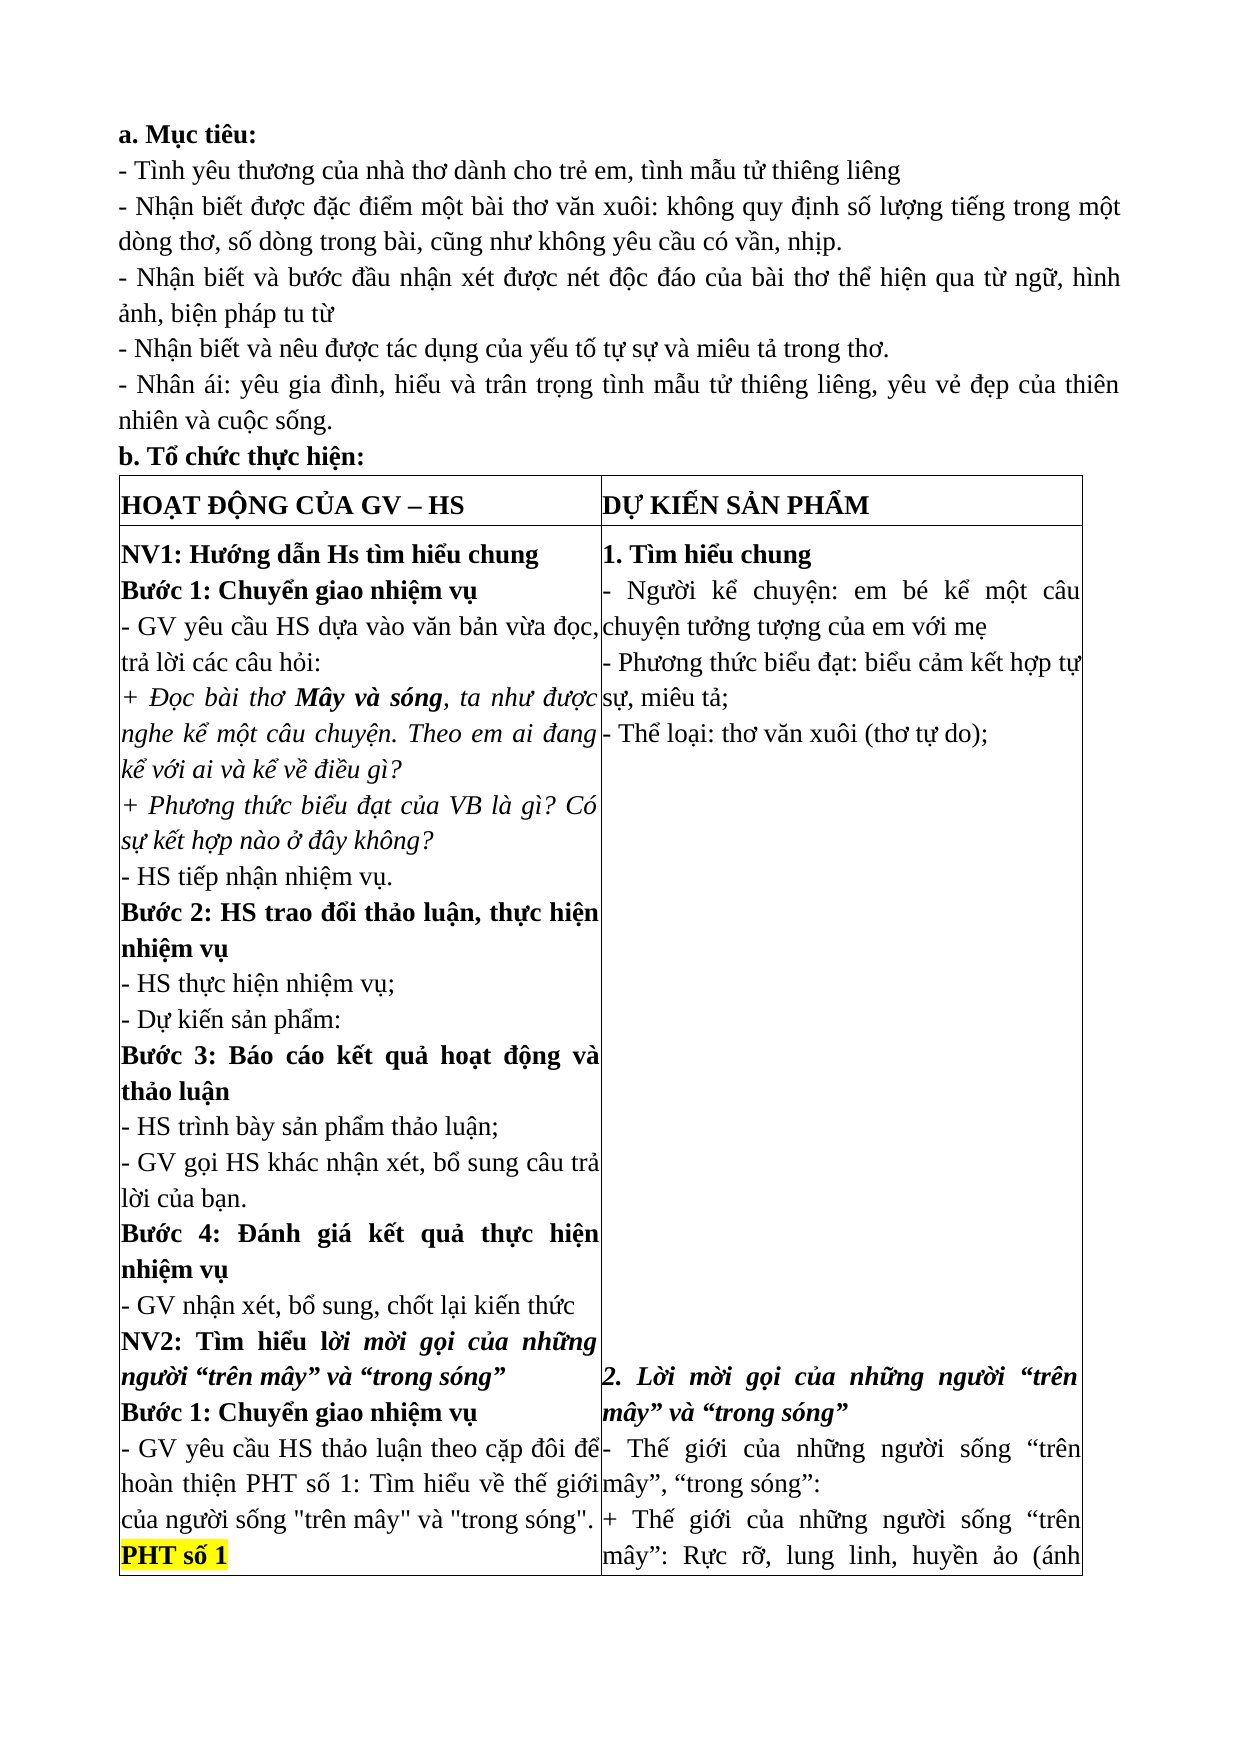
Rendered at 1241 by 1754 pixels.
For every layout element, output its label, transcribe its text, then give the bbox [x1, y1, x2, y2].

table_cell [602, 526, 1082, 1575]
table_header HOẠT ĐỘNG CỦA GV – HS [120, 476, 601, 525]
text - Tình yêu thương của nhà thơ dành cho trẻ em, tình mẫu tử thiêng liêng [118, 154, 1122, 185]
text a. Mục tiêu: [118, 118, 1122, 149]
table_header DỰ KIẾN SẢN PHẨM [602, 476, 1082, 525]
text b. Tổ chức thực hiện: [118, 440, 1122, 471]
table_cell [120, 526, 601, 1575]
text - Nhận biết và nêu được tác dụng của yếu tố tự sự và miêu tả trong thơ. [118, 332, 1122, 364]
text - Nhận biết và bước đầu nhận xét được nét độc đáo của bài thơ thể hiện qua từ ngữ, hình ảnh, biện pháp tu từ [118, 261, 1122, 328]
text - Nhận biết được đặc điểm một bài thơ văn xuôi: không quy định số lượng tiếng trong một dòng thơ, số dòng trong bài, cũng như không yêu cầu có vần, nhịp. [118, 189, 1122, 256]
text - Nhân ái: yêu gia đình, hiểu và trân trọng tình mẫu tử thiêng liêng, yêu vẻ đẹp của thiên nhiên và cuộc sống. [118, 368, 1122, 435]
